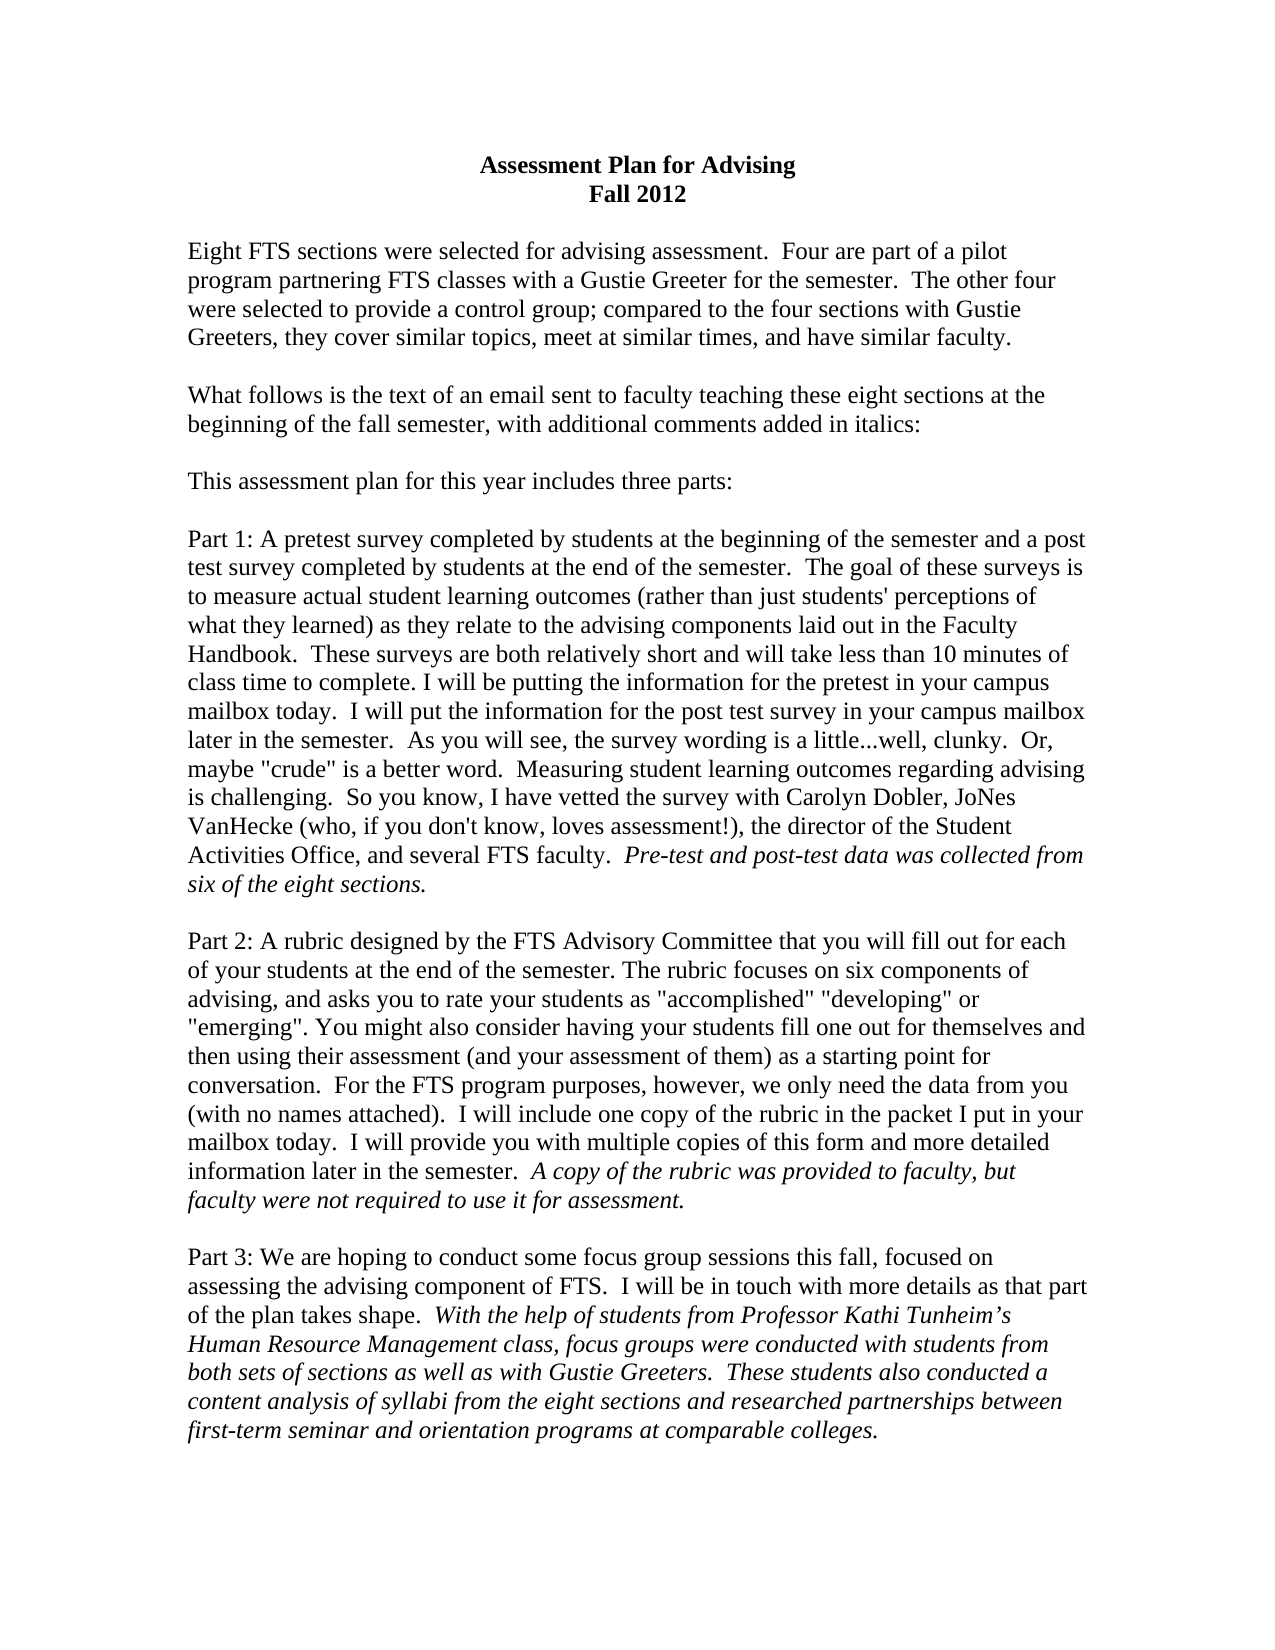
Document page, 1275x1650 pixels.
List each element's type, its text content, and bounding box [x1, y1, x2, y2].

text Fall 2012 [187, 179, 1087, 207]
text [187, 466, 1087, 1472]
text What follows is the text of an email sent to faculty teaching these eight sections at the beginning of the fall semester, with additional comments added in italics: [187, 380, 1087, 437]
text Assessment Plan for Advising [187, 150, 1087, 179]
text Eight FTS sections were selected for advising assessment. Four are part of a pilot program partnering FTS classes with a Gustie Greeter for the semester. The other four were selected to provide a control group; compared to the four sections with Gustie Greeters, they cover similar topics, meet at similar times, and have similar faculty. [187, 236, 1087, 351]
